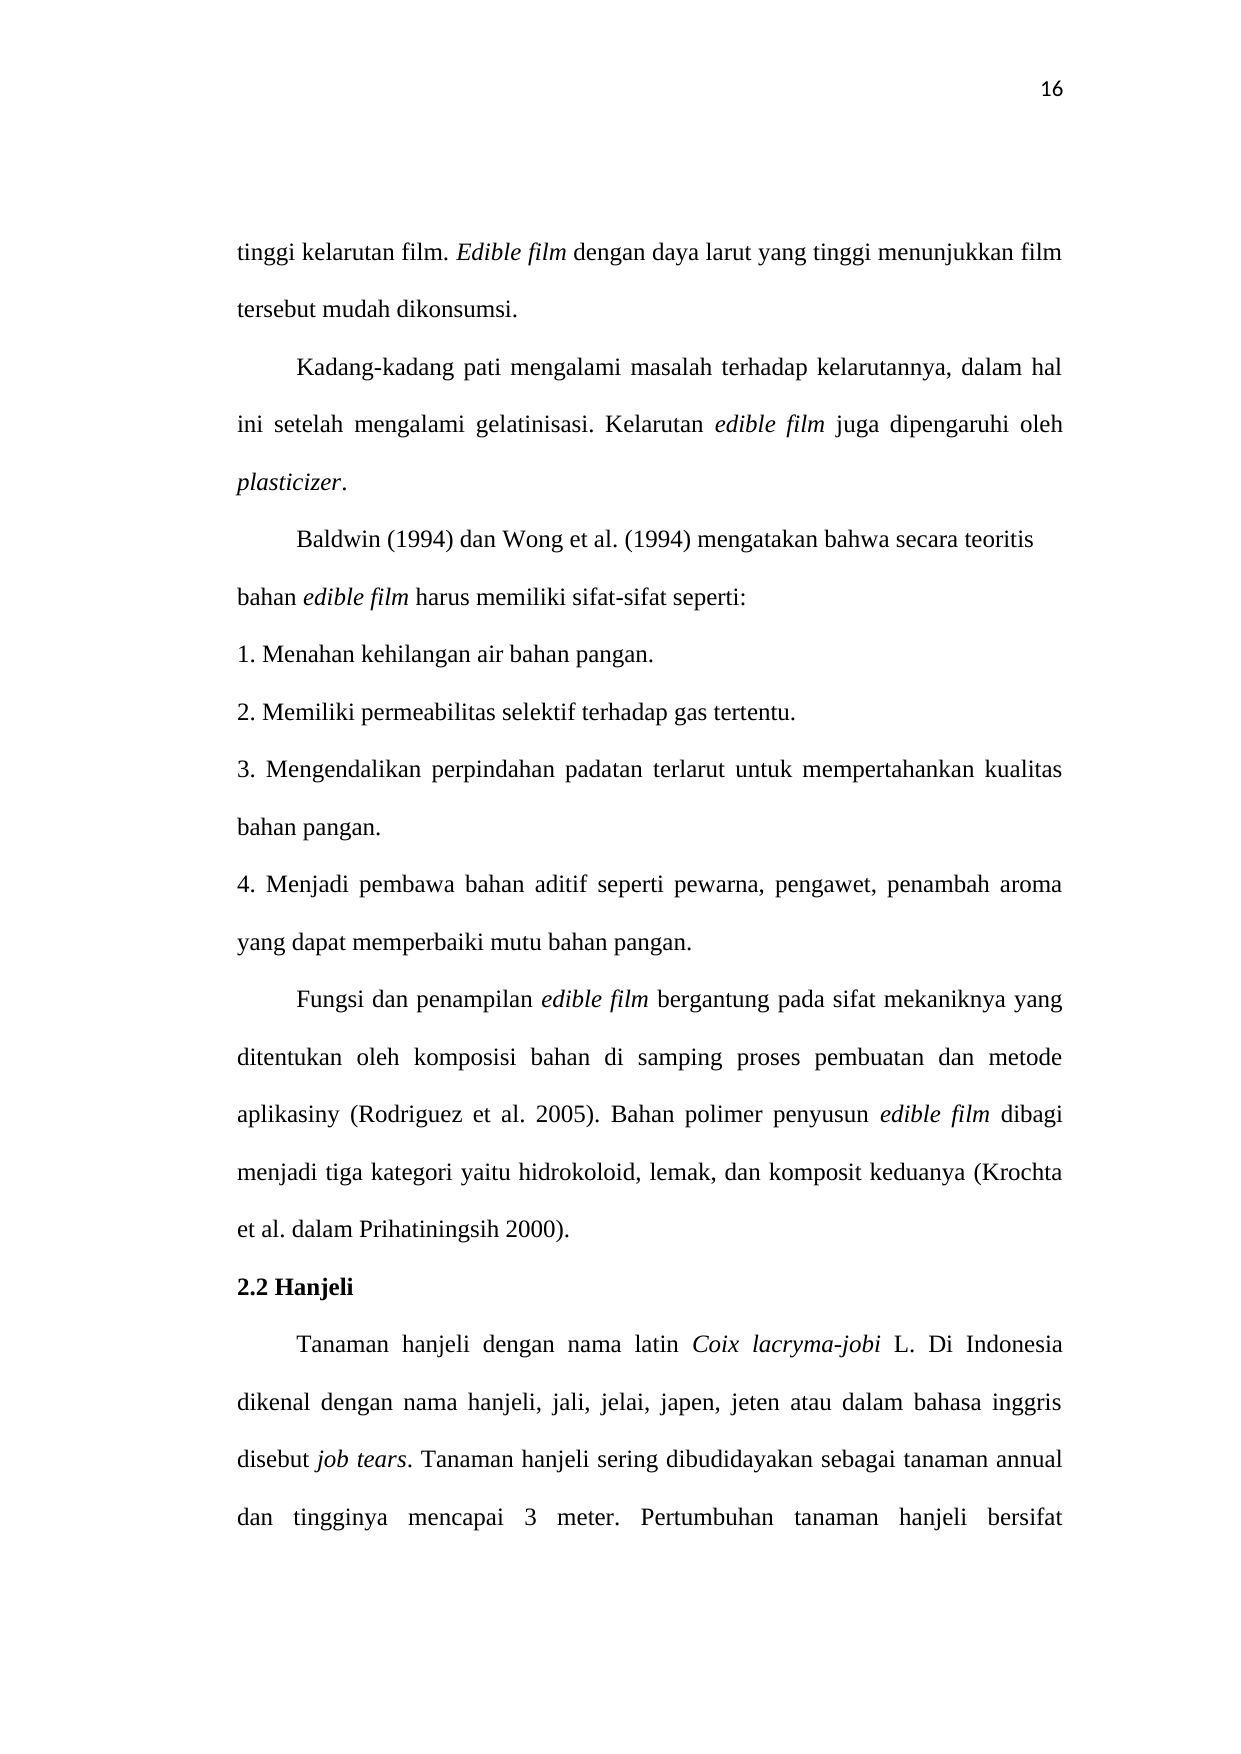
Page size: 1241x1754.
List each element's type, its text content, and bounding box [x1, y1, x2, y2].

text 3. Mengendalikan perpindahan padatan terlarut untuk mempertahankan kualitas bahan pangan. [237, 754, 1063, 841]
text 1. Menahan kehilangan air bahan pangan. [237, 639, 1063, 668]
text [237, 237, 1063, 323]
text 4. Menjadi pembawa bahan aditif seperti pewarna, pengawet, penambah aroma yang dapat memperbaiki mutu bahan pangan. [237, 869, 1063, 956]
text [237, 1329, 1063, 1531]
text 2. Memiliki permeabilitas selektif terhadap gas tertentu. [237, 697, 1063, 726]
text Fungsi dan penampilan edible film bergantung pada sifat mekaniknya yang ditentukan oleh komposisi bahan di samping proses pembuatan dan metode aplikasiny (Rodriguez et al. 2005). Bahan polimer penyusun edible film dibagi menjadi tiga kategori yaitu hidrokoloid, lemak, dan komposit keduanya (Krochta et al. dalam Prihatiningsih 2000). [237, 984, 1063, 1243]
text Baldwin (1994) dan Wong et al. (1994) mengatakan bahwa secara teoritis [237, 524, 1063, 553]
subtitle 2.2 Hanjeli [237, 1272, 1063, 1301]
text bahan edible film harus memiliki sifat-sifat seperti: [237, 582, 1063, 611]
text Kadang-kadang pati mengalami masalah terhadap kelarutannya, dalam hal ini setelah mengalami gelatinisasi. Kelarutan edible film juga dipengaruhi oleh plasticizer. [237, 352, 1063, 496]
